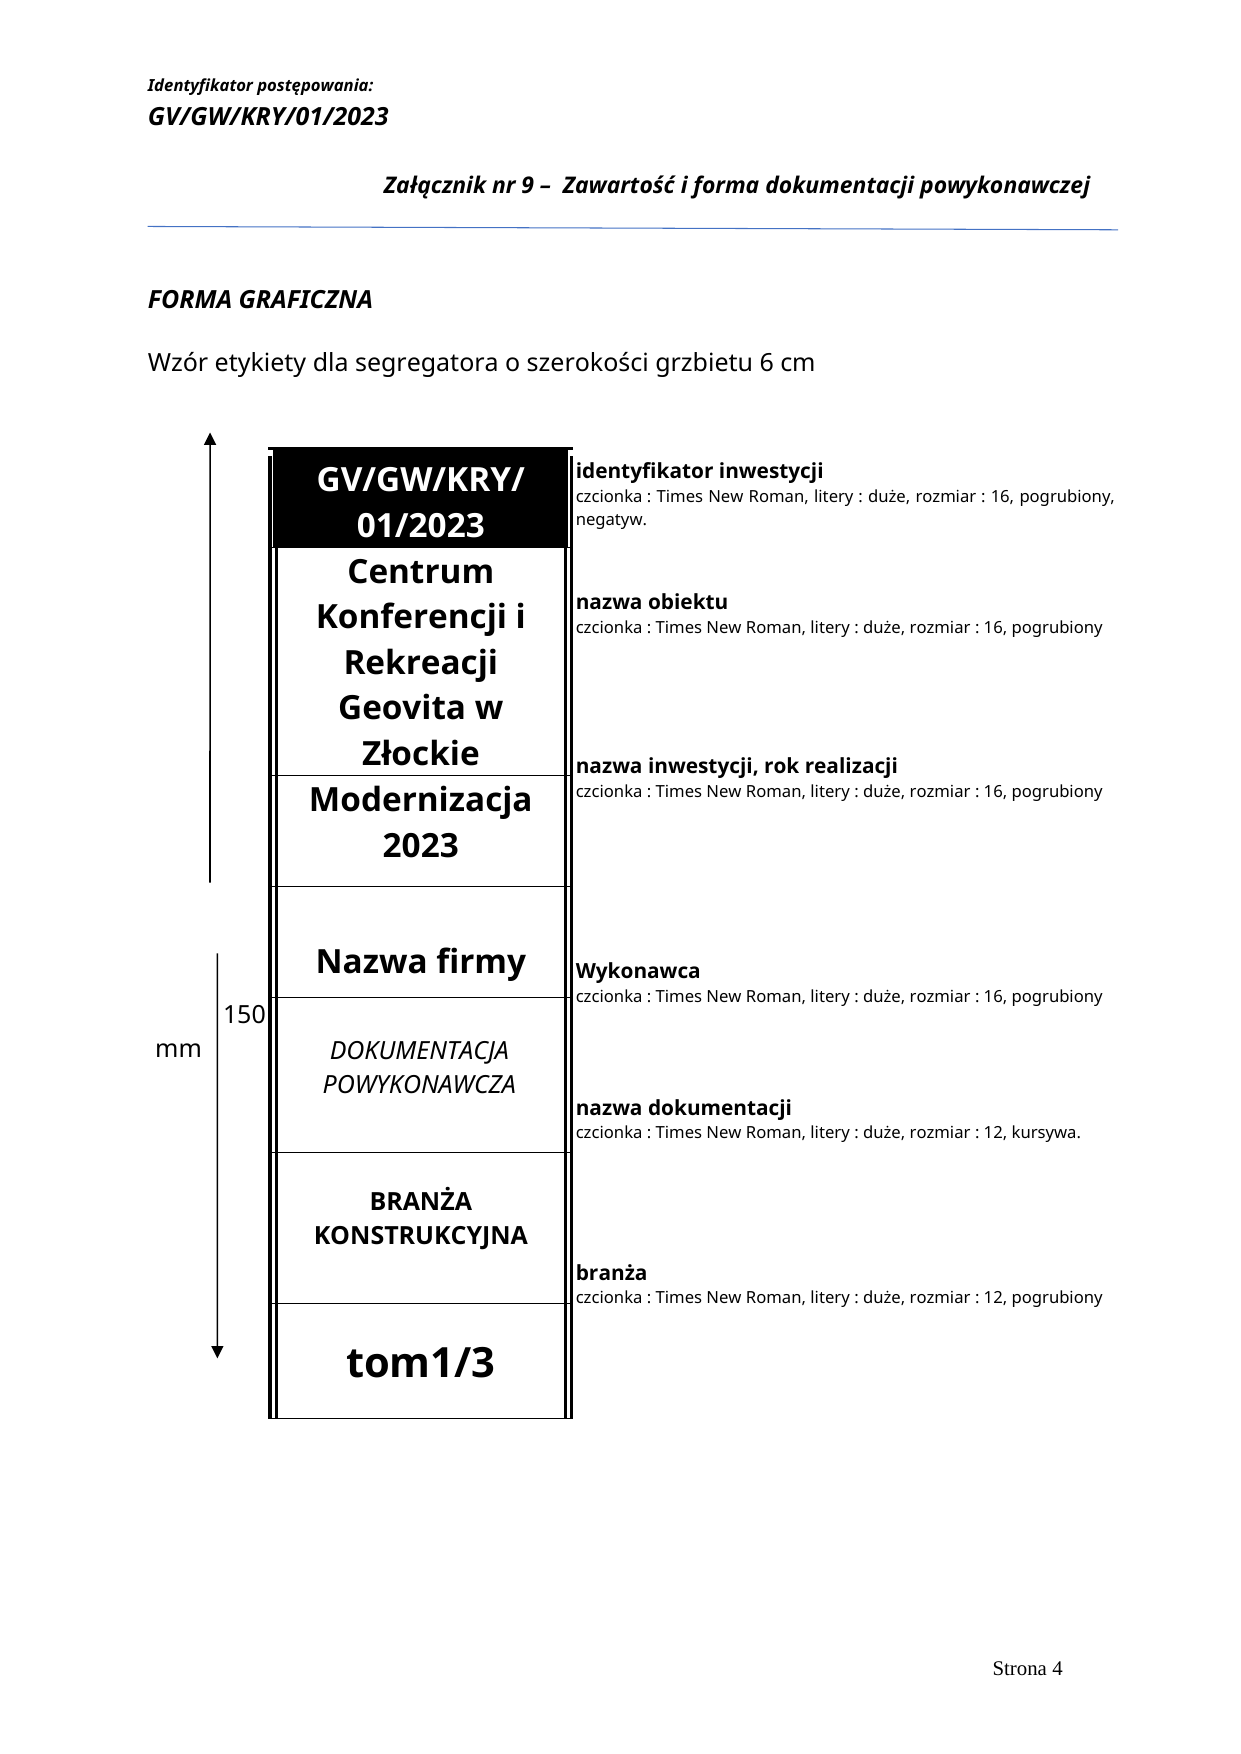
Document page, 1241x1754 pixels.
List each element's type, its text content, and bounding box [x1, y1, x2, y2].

text Wzór etykiety dla segregatora o szerokości grzbietu 6 cm [148, 344, 1093, 378]
table_cell tom1/3 [278, 1304, 564, 1418]
table_header GV/GW/KRY/01/2023 [273, 450, 568, 547]
table_cell BRANŻA KONSTRUKCYJNA [278, 1153, 564, 1303]
subtitle FORMA GRAFICZNA [148, 282, 1093, 316]
table_header identyfikator inwestycji czcionka : Times New Roman, litery : duże, rozmiar : 16, pogrubiony, negatyw. nazwa obiektu czcionka : Times New Roman, litery : duże, rozmiar : 16, pogrubiony nazwa inwestycji, rok realizacji czcionka : Times New Roman, litery : duże, rozmiar : 16, pogrubiony Wykonawca czcionka : Times New Roman, litery : duże, rozmiar : 16, pogrubiony nazwa dokumentacji czcionka : Times New Roman, litery : duże, rozmiar : 12, kursywa. branża czcionka : Times New Roman, litery : duże, rozmiar : 12, pogrubiony nr tomu / ilość tomów czcionka : Times New Roman, litery : małe, rozmiar : 20, pogrubiony nr egzemplarza czcionka : Times New Roman, litery : małe, rozmiar : 20, normalny. [568, 447, 1122, 1418]
table_header 150 mm [148, 447, 273, 1418]
table_cell DOKUMENTACJA POWYKONAWCZA [278, 998, 564, 1152]
table_cell Centrum Konferencji i Rekreacji Geovita w Złockie [278, 548, 564, 775]
table_cell Modernizacja 2023 [278, 776, 564, 886]
table_cell Nazwa firmy [278, 887, 564, 997]
